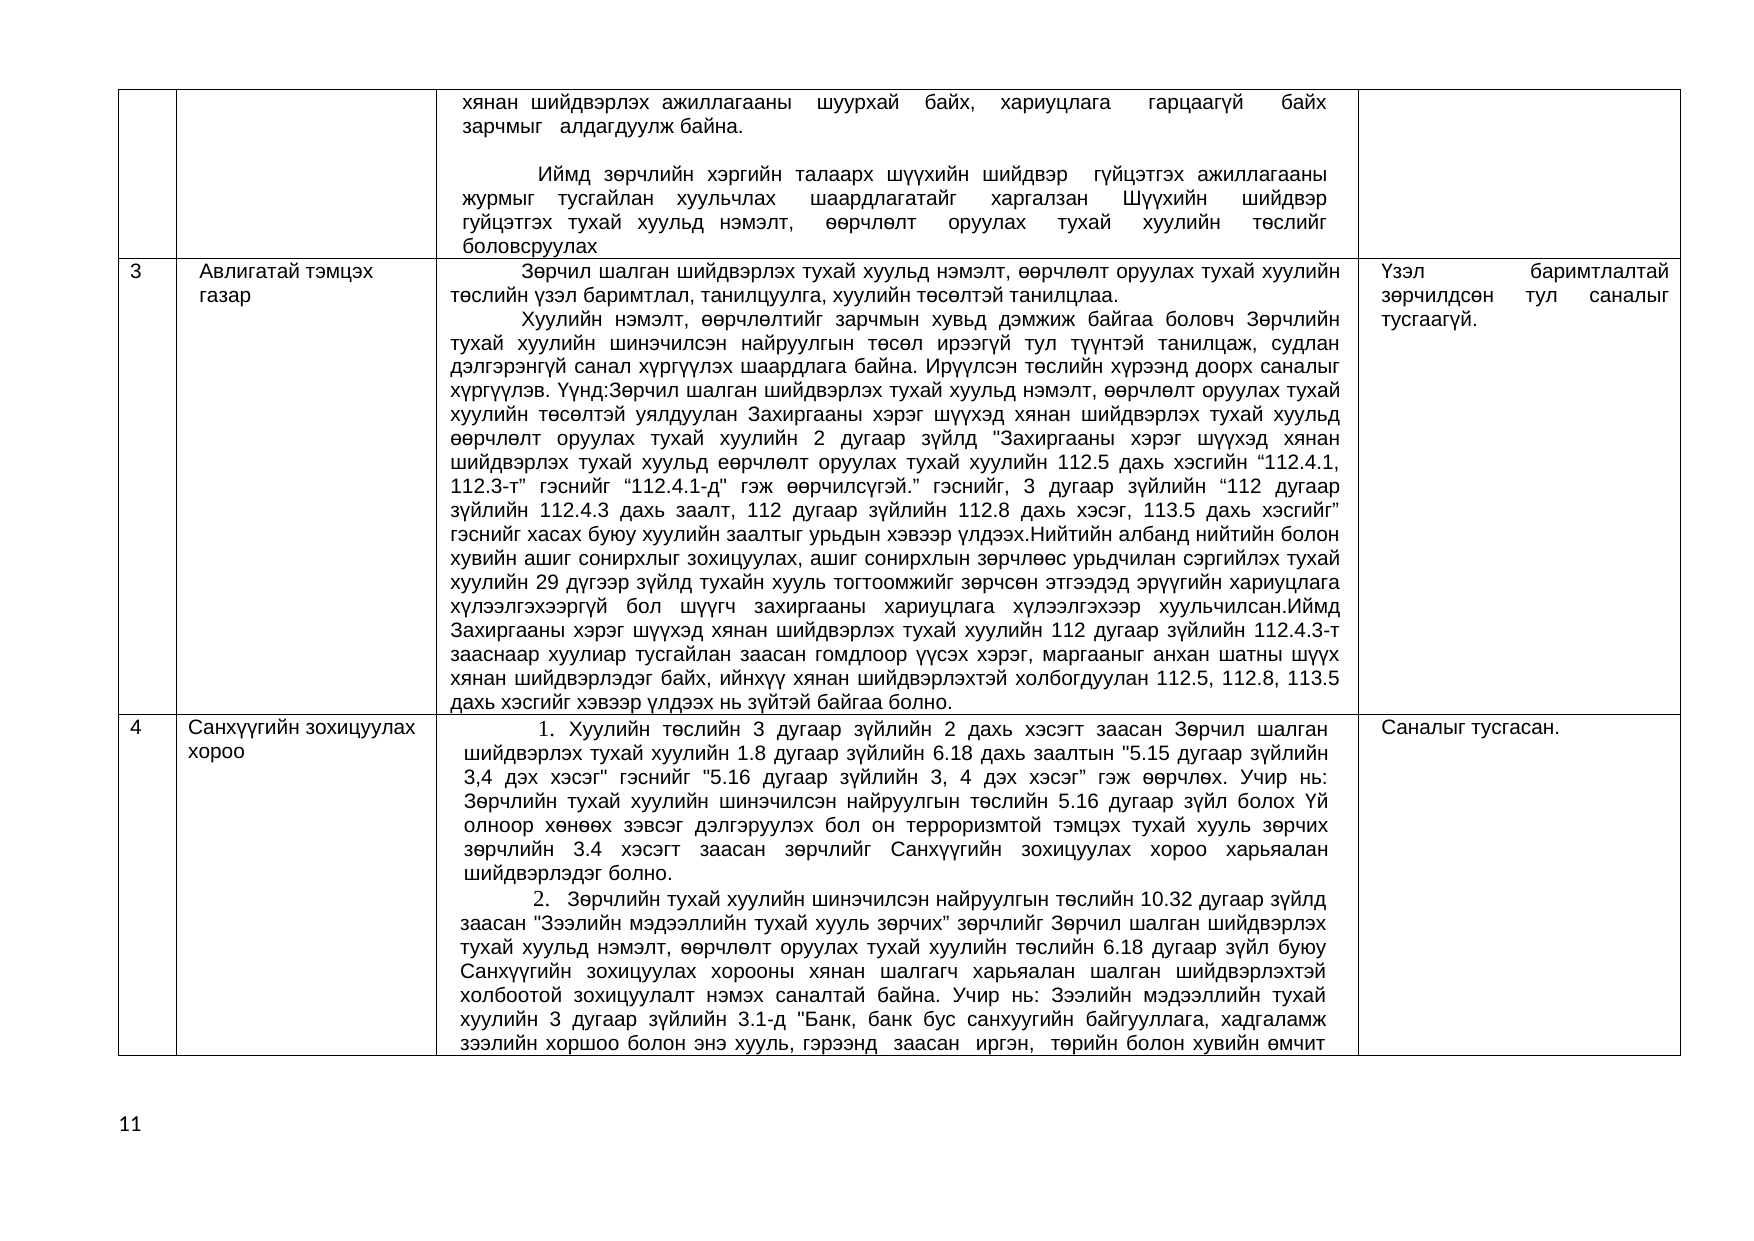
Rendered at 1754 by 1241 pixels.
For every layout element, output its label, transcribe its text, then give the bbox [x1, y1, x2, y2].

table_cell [437, 715, 1358, 1055]
table_cell Саналыг тусгасан. [1359, 715, 1680, 1055]
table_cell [1359, 90, 1680, 257]
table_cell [177, 715, 436, 1055]
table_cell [177, 90, 436, 257]
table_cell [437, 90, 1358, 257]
table_cell 2 [119, 90, 176, 257]
table_cell 3 [119, 259, 176, 714]
table_cell 4 [119, 715, 176, 1055]
table_cell Зөрчил шалган шийдвэрлэх тухай хуульд нэмэлт, өөрчлөлт оруулах тухай хуулийн төслийн үзэл баримтлал, танилцуулга, хуулийн төсөлтэй танилцлаа. Хуулийн нэмэлт, өөрчлөлтийг зарчмын хувьд дэмжиж байгаа боловч Зөрчлийн тухай хуулийн шинэчилсэн найруулгын төсөл ирээгүй тул түүнтэй танилцаж, судлан дэлгэрэнгүй санал хүргүүлэх шаардлага байна. Ирүүлсэн төслийн хүрээнд доорх саналыг хүргүүлэв. Үүнд:Зөрчил шалган шийдвэрлэх тухай хуульд нэмэлт, өөрчлөлт оруулах тухай хуулийн төсөлтэй уялдуулан Захиргааны хэрэг шүүхэд хянан шийдвэрлэх тухай хуульд өөрчлөлт оруулах тухай хуулийн 2 дугаар зүйлд "Захиргааны хэрэг шүүхэд хянан шийдвэрлэх тухай хуульд еөрчлөлт оруулах тухай хуулийн 112.5 дахь хэсгийн “112.4.1, 112.3-т” гэснийг “112.4.1-д" гэж өөрчилсүгэй.” гэснийг, 3 дугаар зүйлийн “112 дугаар зүйлийн 112.4.3 дахь заалт, 112 дугаар зүйлийн 112.8 дахь хэсэг, 113.5 дахь хэсгийг” гэснийг хасах буюу хуулийн заалтыг урьдын хэвээр үлдээх.Нийтийн албанд нийтийн болон хувийн ашиг сонирхлыг зохицуулах, ашиг сонирхлын зөрчлөөс урьдчилан сэргийлэх тухай хуулийн 29 дүгээр зүйлд тухайн хууль тогтоомжийг зөрчсөн этгээдэд эрүүгийн хариуцлага хүлээлгэхээргүй бол шүүгч захиргааны хариуцлага хүлээлгэхээр хуульчилсан.Иймд Захиргааны хэрэг шүүхэд хянан шийдвэрлэх тухай хуулийн 112 дугаар зүйлийн 112.4.3-т зааснаар хуулиар тусгайлан заасан гомдлоор үүсэх хэрэг, маргааныг анхан шатны шүүх хянан шийдвэрлэдэг байх, ийнхүү хянан шийдвэрлэхтэй холбогдуулан 112.5, 112.8, 113.5 дахь хэсгийг хэвээр үлдээх нь зүйтэй байгаа болно. [437, 259, 1358, 714]
table_cell Үзэл баримтлалтай зөрчилдсөн тул саналыг тусгаагүй. [1359, 259, 1680, 714]
table_cell Авлигатай тэмцэх газар [177, 259, 436, 714]
